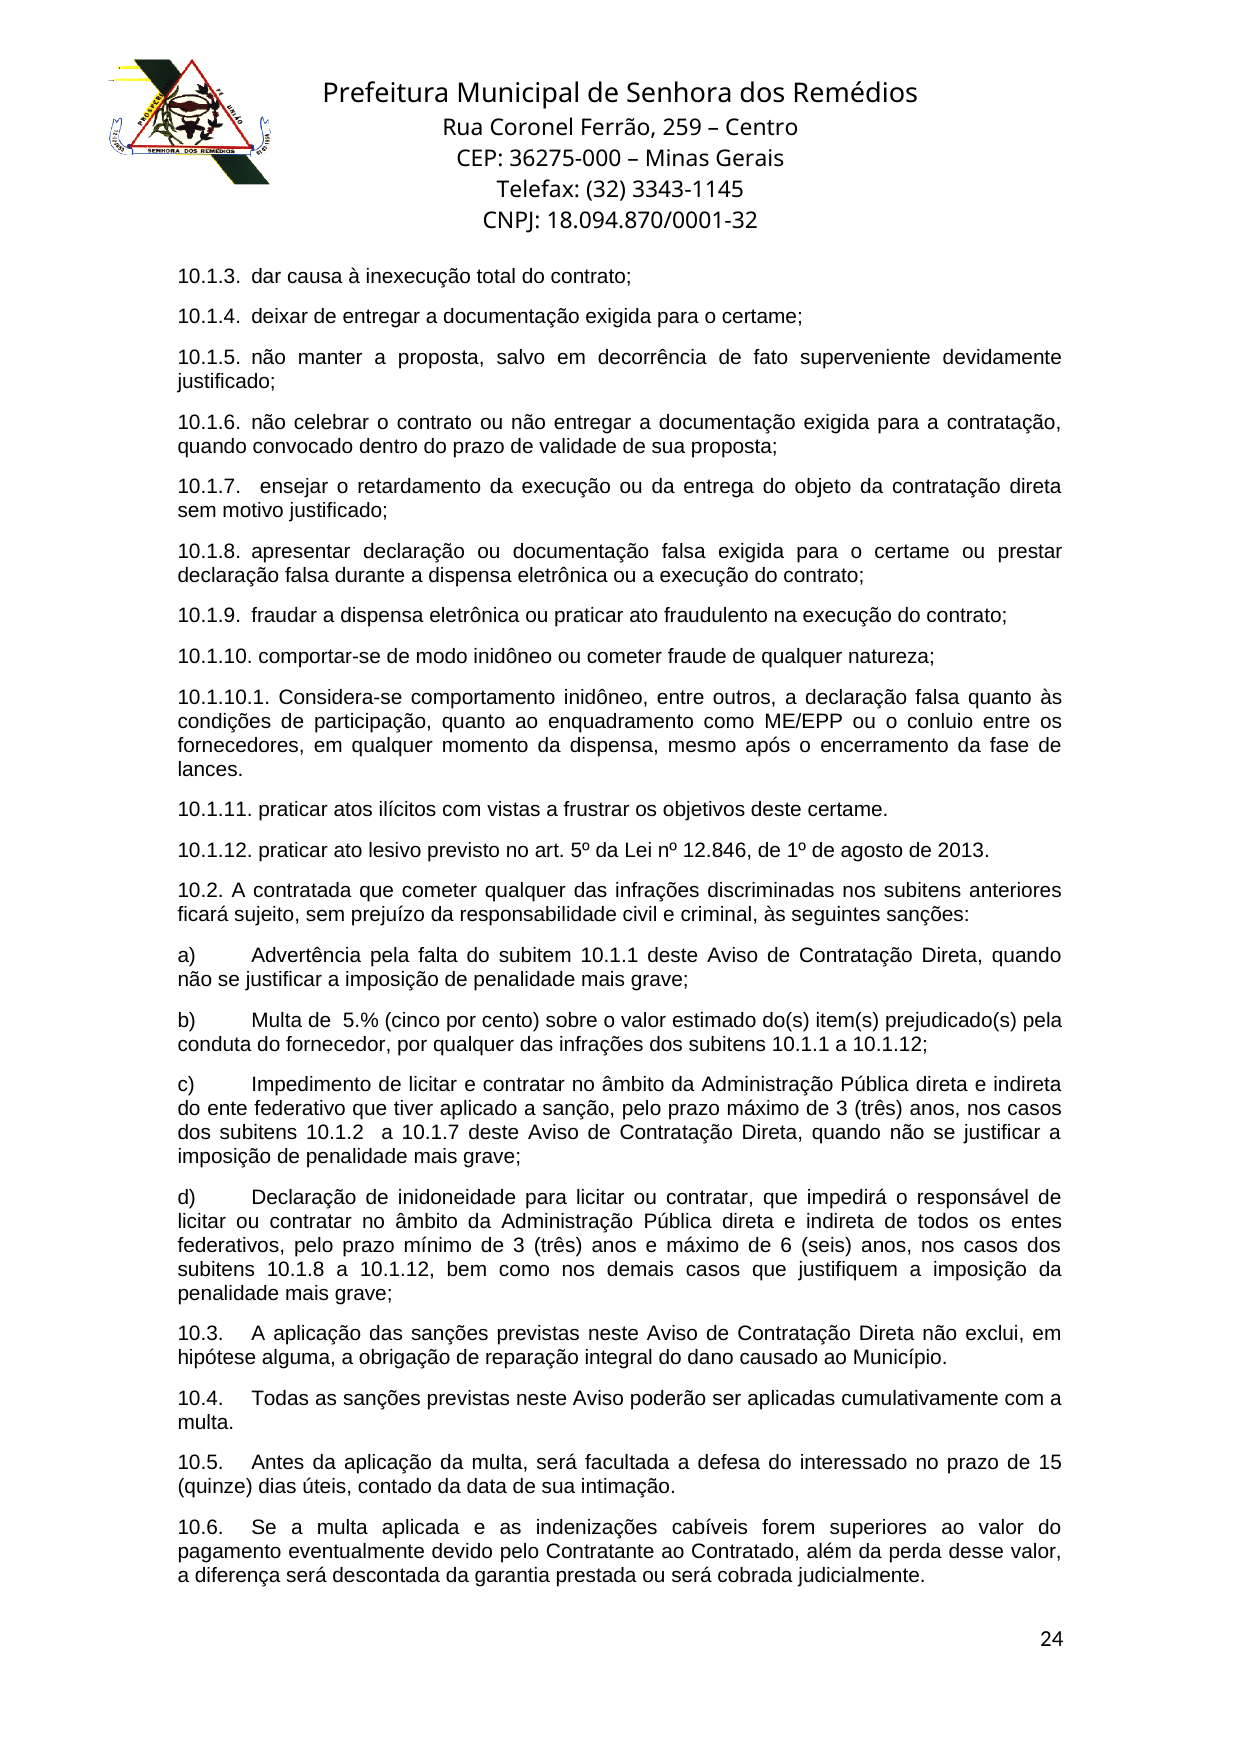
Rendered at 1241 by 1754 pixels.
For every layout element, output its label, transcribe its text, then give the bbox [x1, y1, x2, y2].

text 10.1.12. praticar ato lesivo previsto no art. 5º da Lei nº 12.846, de 1º de agosto de 2013. [177, 838, 1063, 862]
text c) Impedimento de licitar e contratar no âmbito da Administração Pública direta e indireta do ente federativo que tiver aplicado a sanção, pelo prazo máximo de 3 (três) anos, nos casos dos subitens 10.1.2 a 10.1.7 deste Aviso de Contratação Direta, quando não se justificar a imposição de penalidade mais grave; [177, 1072, 1063, 1168]
text 10.1.10. comportar-se de modo inidôneo ou cometer fraude de qualquer natureza; [177, 644, 1063, 668]
text 10.1.4. deixar de entregar a documentação exigida para o certame; [177, 304, 1063, 328]
text 10.1.11. praticar atos ilícitos com vistas a frustrar os objetivos deste certame. [177, 797, 1063, 821]
text 10.1.10.1. Considera-se comportamento inidôneo, entre outros, a declaração falsa quanto às condições de participação, quanto ao enquadramento como ME/EPP ou o conluio entre os fornecedores, em qualquer momento da dispensa, mesmo após o encerramento da fase de lances. [177, 684, 1063, 780]
text 10.1.6. não celebrar o contrato ou não entregar a documentação exigida para a contratação, quando convocado dentro do prazo de validade de sua proposta; [177, 409, 1063, 457]
text 10.1.3. dar causa à inexecução total do contrato; [177, 264, 1063, 288]
text 10.1.7. ensejar o retardamento da execução ou da entrega do objeto da contratação direta sem motivo justificado; [177, 474, 1063, 522]
text 10.2. A contratada que cometer qualquer das infrações discriminadas nos subitens anteriores ficará sujeito, sem prejuízo da responsabilidade civil e criminal, às seguintes sanções: [177, 878, 1063, 926]
text d) Declaração de inidoneidade para licitar ou contratar, que impedirá o responsável de licitar ou contratar no âmbito da Administração Pública direta e indireta de todos os entes federativos, pelo prazo mínimo de 3 (três) anos e máximo de 6 (seis) anos, nos casos dos subitens 10.1.8 a 10.1.12, bem como nos demais casos que justifiquem a imposição da penalidade mais grave; [177, 1184, 1063, 1304]
text 10.1.8. apresentar declaração ou documentação falsa exigida para o certame ou prestar declaração falsa durante a dispensa eletrônica ou a execução do contrato; [177, 539, 1063, 587]
text 10.3. A aplicação das sanções previstas neste Aviso de Contratação Direta não exclui, em hipótese alguma, a obrigação de reparação integral do dano causado ao Município. [177, 1321, 1063, 1369]
text a) Advertência pela falta do subitem 10.1.1 deste Aviso de Contratação Direta, quando não se justificar a imposição de penalidade mais grave; [177, 943, 1063, 991]
text 10.1.5. não manter a proposta, salvo em decorrência de fato superveniente devidamente justificado; [177, 345, 1063, 393]
text 10.1.9. fraudar a dispensa eletrônica ou praticar ato fraudulento na execução do contrato; [177, 603, 1063, 627]
text b) Multa de 5.% (cinco por cento) sobre o valor estimado do(s) item(s) prejudicado(s) pela conduta do fornecedor, por qualquer das infrações dos subitens 10.1.1 a 10.1.12; [177, 1007, 1063, 1055]
text 10.4. Todas as sanções previstas neste Aviso poderão ser aplicadas cumulativamente com a multa. [177, 1386, 1063, 1433]
text 10.5. Antes da aplicação da multa, será facultada a defesa do interessado no prazo de 15 (quinze) dias úteis, contado da data de sua intimação. [177, 1450, 1063, 1498]
text 10.6. Se a multa aplicada e as indenizações cabíveis forem superiores ao valor do pagamento eventualmente devido pelo Contratante ao Contratado, além da perda desse valor, a diferença será descontada da garantia prestada ou será cobrada judicialmente. [177, 1515, 1063, 1587]
